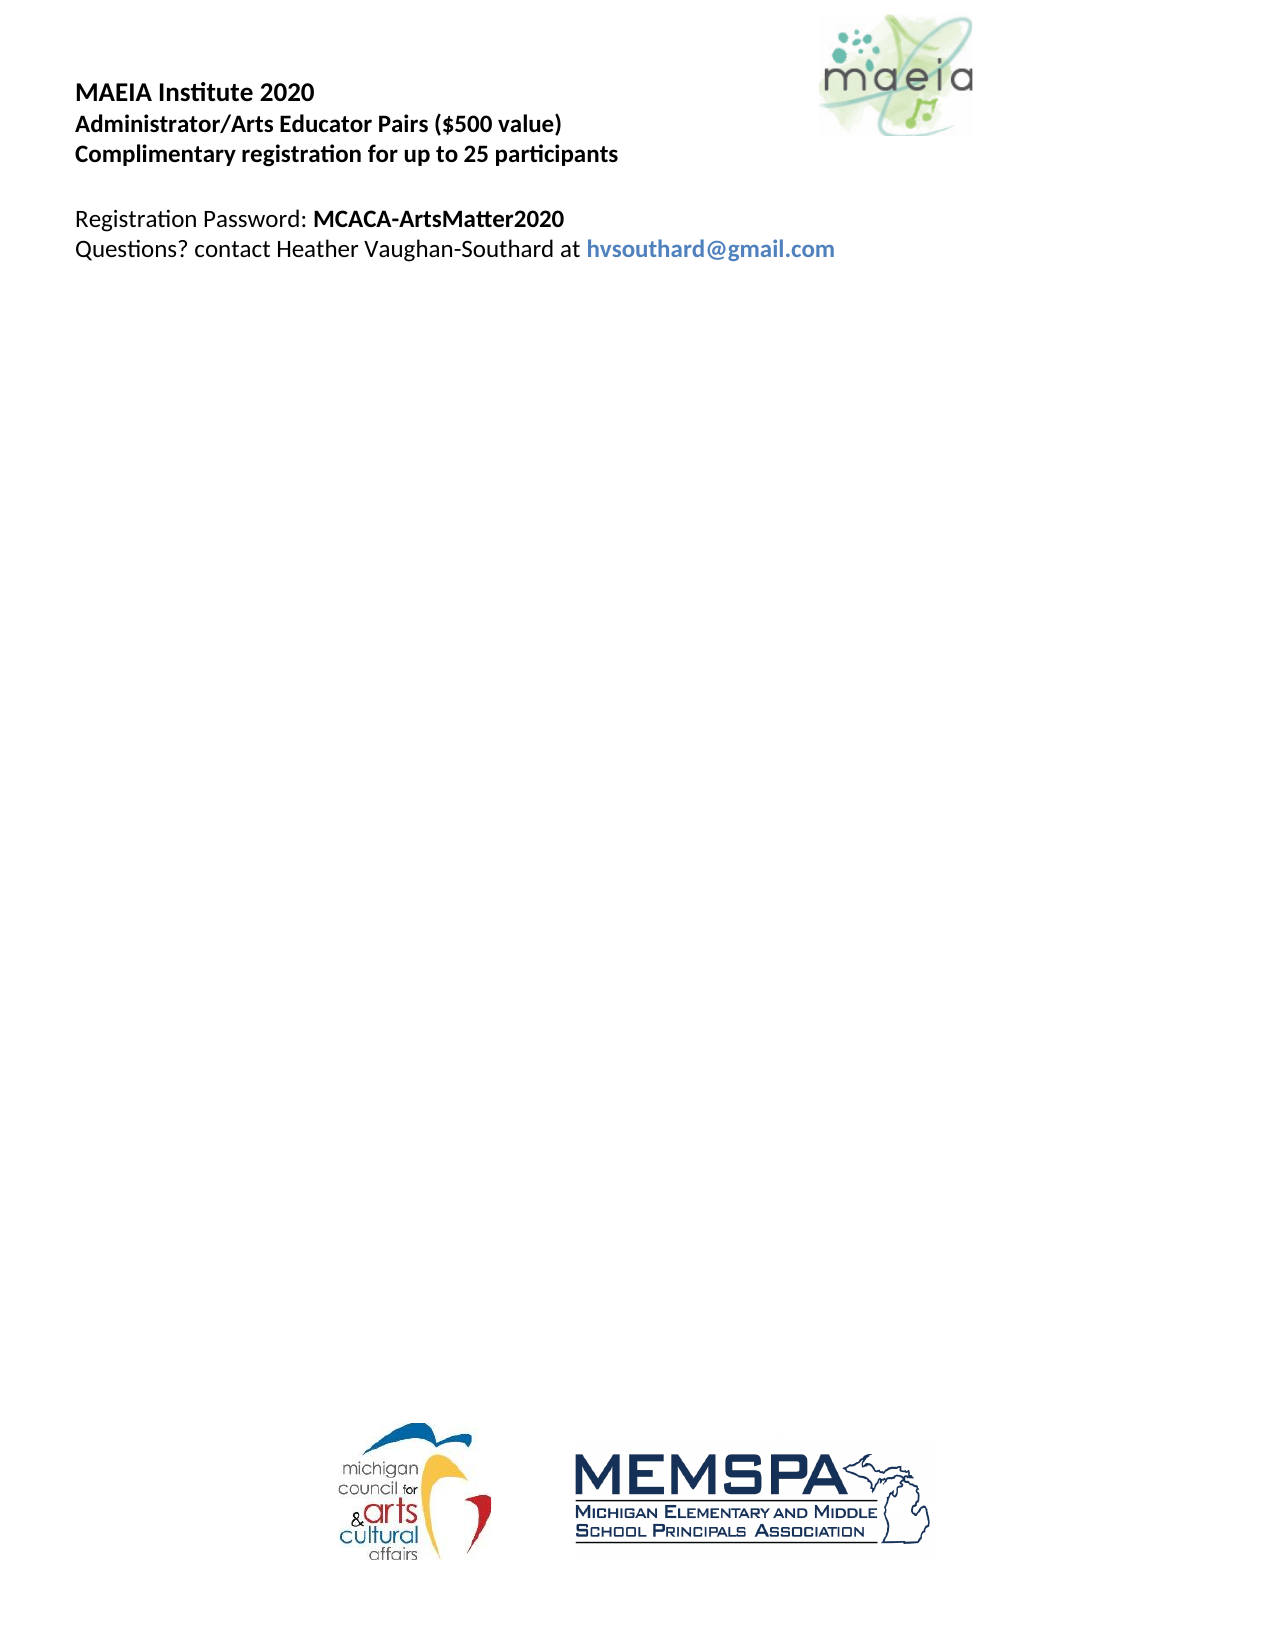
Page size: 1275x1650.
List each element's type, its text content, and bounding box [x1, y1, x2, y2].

text Questions? contact Heather Vaughan-Southard at hvsouthard@gmail.com [75, 234, 1200, 264]
picture [338, 1423, 492, 1560]
picture [818, 14, 973, 136]
picture [568, 1433, 937, 1561]
text Registration Password: MCACA-ArtsMatter2020 [75, 203, 1200, 234]
